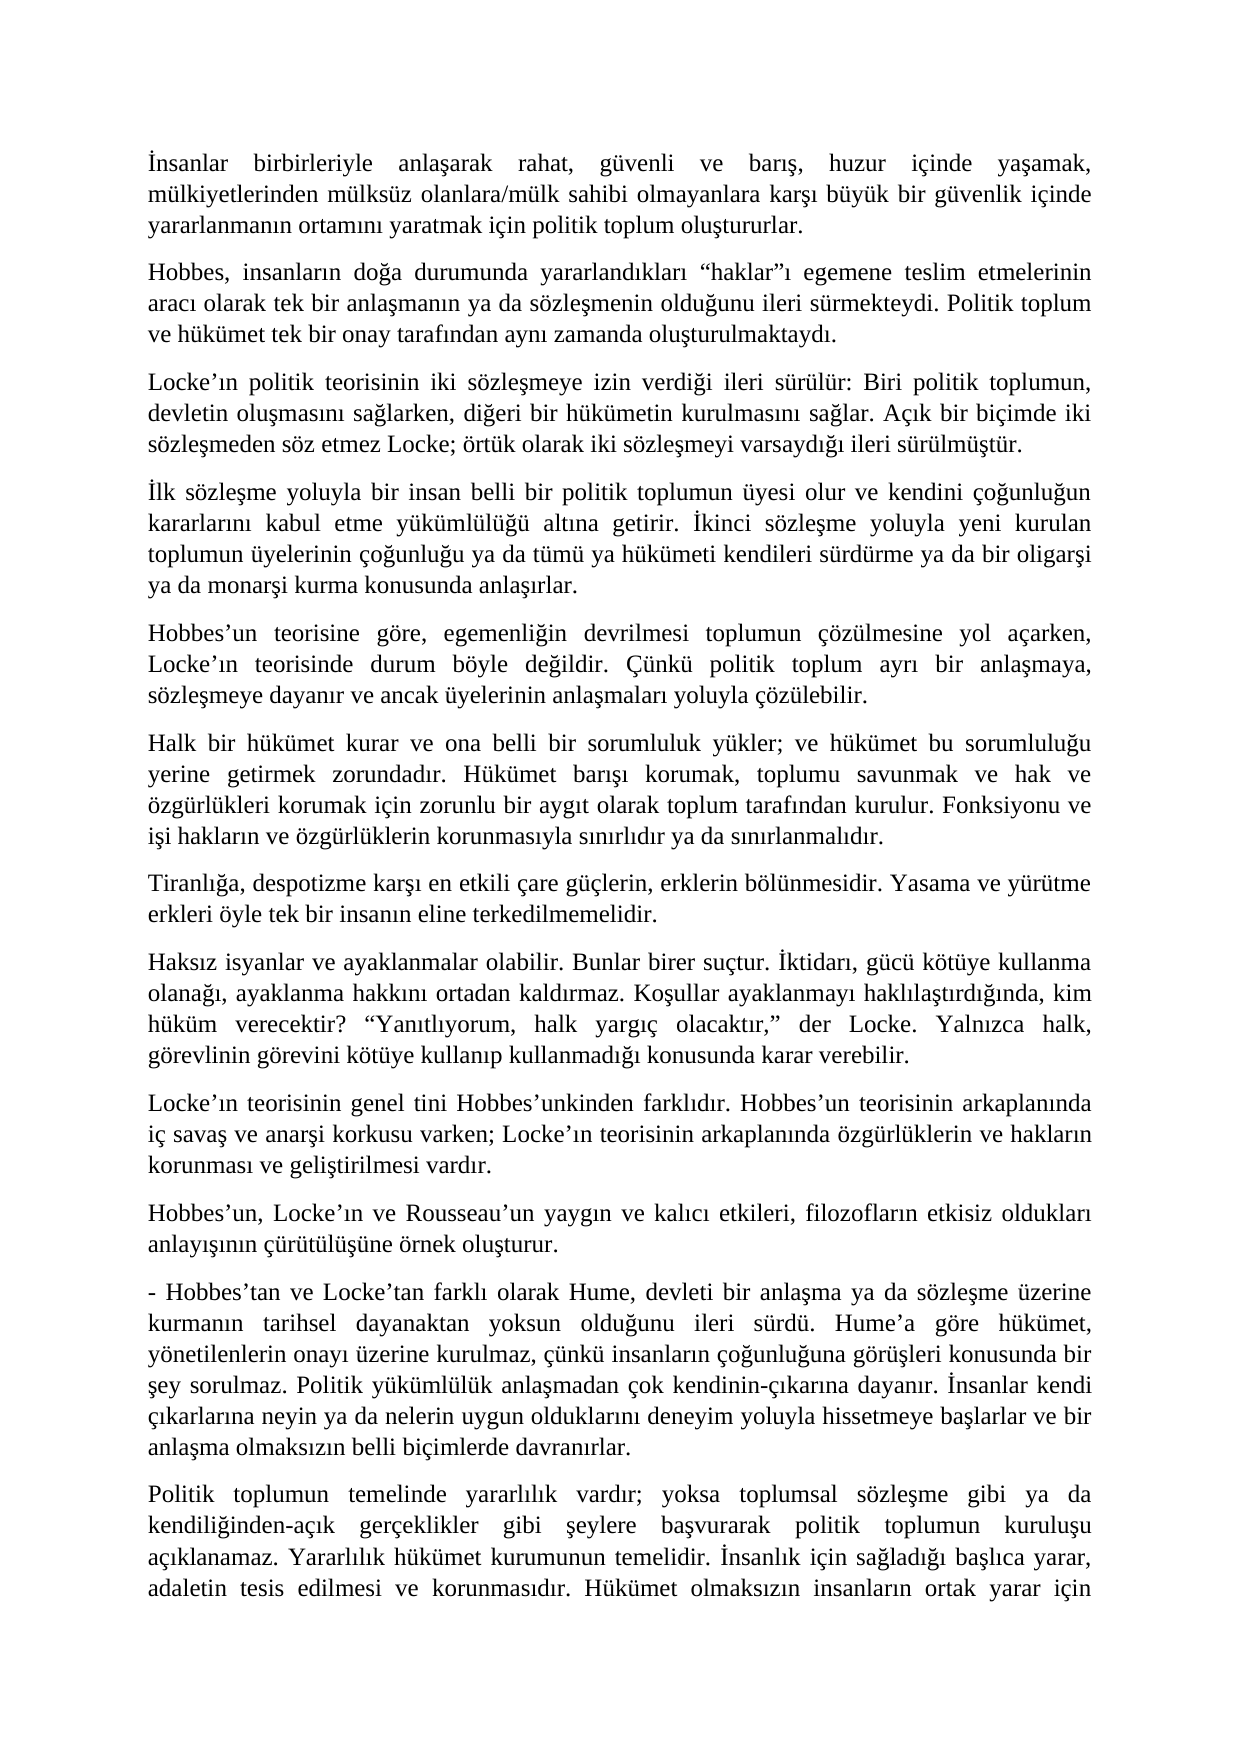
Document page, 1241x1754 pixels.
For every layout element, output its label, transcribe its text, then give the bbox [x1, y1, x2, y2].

text - Hobbes’tan ve Locke’tan farklı olarak Hume, devleti bir anlaşma ya da sözleşme üzerine kurmanın tarihsel dayanaktan yoksun olduğunu ileri sürdü. Hume’a göre hükümet, yönetilenlerin onayı üzerine kurulmaz, çünkü insanların çoğunluğuna görüşleri konusunda bir şey sorulmaz. Politik yükümlülük anlaşmadan çok kendinin-çıkarına dayanır. İnsanlar kendi çıkarlarına neyin ya da nelerin uygun olduklarını deneyim yoluyla hissetmeye başlarlar ve bir anlaşma olmaksızın belli biçimlerde davranırlar. [148, 1277, 1093, 1461]
text Locke’ın politik teorisinin iki sözleşmeye izin verdiği ileri sürülür: Biri politik toplumun, devletin oluşmasını sağlarken, diğeri bir hükümetin kurulmasını sağlar. Açık bir biçimde iki sözleşmeden söz etmez Locke; örtük olarak iki sözleşmeyi varsaydığı ileri sürülmüştür. [148, 367, 1093, 458]
text İlk sözleşme yoluyla bir insan belli bir politik toplumun üyesi olur ve kendini çoğunluğun kararlarını kabul etme yükümlülüğü altına getirir. İkinci sözleşme yoluyla yeni kurulan toplumun üyelerinin çoğunluğu ya da tümü ya hükümeti kendileri sürdürme ya da bir oligarşi ya da monarşi kurma konusunda anlaşırlar. [148, 477, 1093, 599]
text Haksız isyanlar ve ayaklanmalar olabilir. Bunlar birer suçtur. İktidarı, gücü kötüye kullanma olanağı, ayaklanma hakkını ortadan kaldırmaz. Koşullar ayaklanmayı haklılaştırdığında, kim hüküm verecektir? “Yanıtlıyorum, halk yargıç olacaktır,” der Locke. Yalnızca halk, görevlinin görevini kötüye kullanıp kullanmadığı konusunda karar verebilir. [148, 947, 1093, 1069]
text Tiranlığa, despotizme karşı en etkili çare güçlerin, erklerin bölünmesidir. Yasama ve yürütme erkleri öyle tek bir insanın eline terkedilmemelidir. [148, 868, 1093, 928]
text Halk bir hükümet kurar ve ona belli bir sorumluluk yükler; ve hükümet bu sorumluluğu yerine getirmek zorundadır. Hükümet barışı korumak, toplumu savunmak ve hak ve özgürlükleri korumak için zorunlu bir aygıt olarak toplum tarafından kurulur. Fonksiyonu ve işi hakların ve özgürlüklerin korunmasıyla sınırlıdır ya da sınırlanmalıdır. [148, 728, 1093, 849]
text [148, 1479, 1093, 1601]
text Hobbes’un, Locke’ın ve Rousseau’un yaygın ve kalıcı etkileri, filozofların etkisiz oldukları anlayışının çürütülüşüne örnek oluşturur. [148, 1198, 1093, 1258]
text Hobbes’un teorisine göre, egemenliğin devrilmesi toplumun çözülmesine yol açarken, Locke’ın teorisinde durum böyle değildir. Çünkü politik toplum ayrı bir anlaşmaya, sözleşmeye dayanır ve ancak üyelerinin anlaşmaları yoluyla çözülebilir. [148, 618, 1093, 709]
text İnsanlar birbirleriyle anlaşarak rahat, güvenli ve barış, huzur içinde yaşamak, mülkiyetlerinden mülksüz olanlara/mülk sahibi olmayanlara karşı büyük bir güvenlik içinde yararlanmanın ortamını yaratmak için politik toplum oluştururlar. [148, 148, 1093, 238]
text Locke’ın teorisinin genel tini Hobbes’unkinden farklıdır. Hobbes’un teorisinin arkaplanında iç savaş ve anarşi korkusu varken; Locke’ın teorisinin arkaplanında özgürlüklerin ve hakların korunması ve geliştirilmesi vardır. [148, 1088, 1093, 1179]
text Hobbes, insanların doğa durumunda yararlandıkları “haklar”ı egemene teslim etmelerinin aracı olarak tek bir anlaşmanın ya da sözleşmenin olduğunu ileri sürmekteydi. Politik toplum ve hükümet tek bir onay tarafından aynı zamanda oluşturulmaktaydı. [148, 257, 1093, 348]
